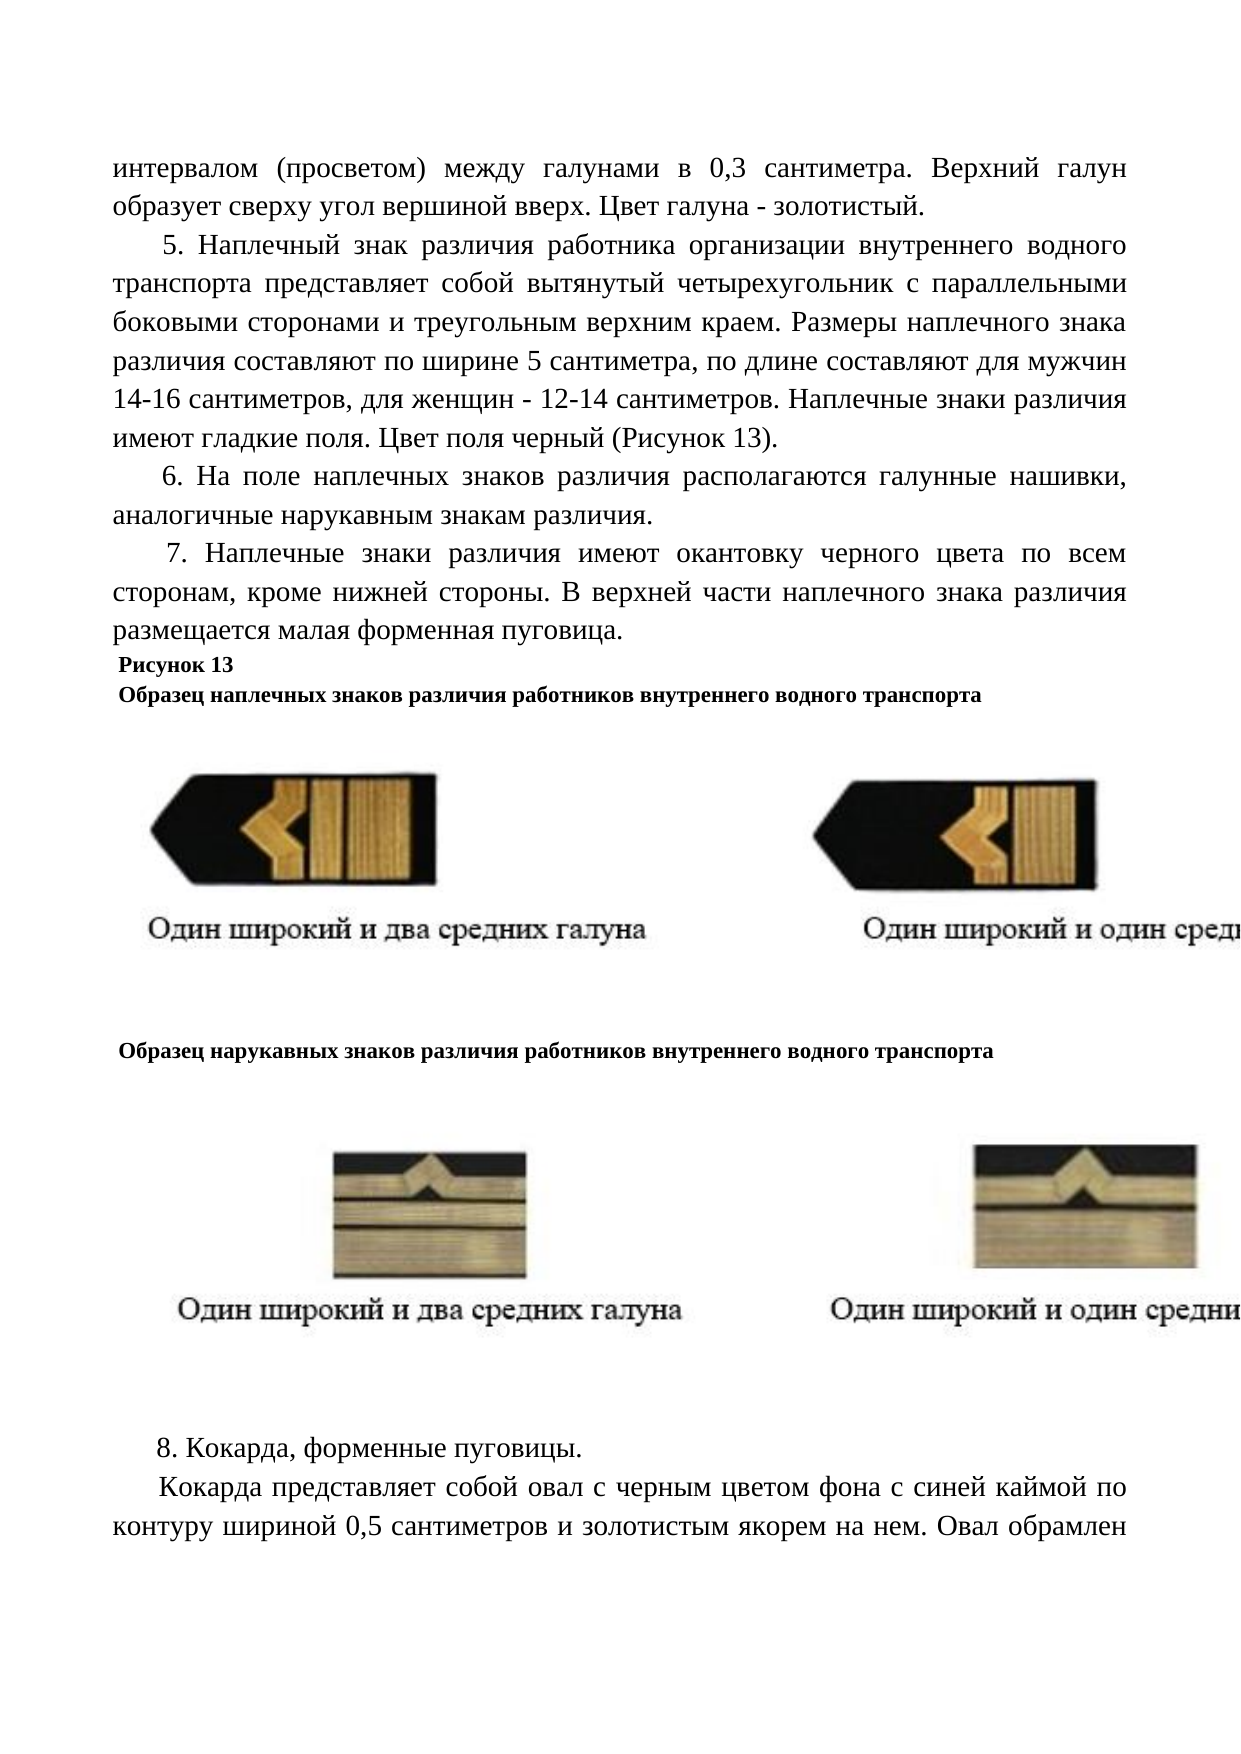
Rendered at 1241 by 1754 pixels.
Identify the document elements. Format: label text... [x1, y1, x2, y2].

text Образец наплечных знаков различия работников внутреннего водного транспорта [112, 681, 1128, 708]
text 6. На поле наплечных знаков различия располагаются галунные нашивки, аналогичные нарукавным знакам различия. [112, 458, 1128, 530]
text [112, 150, 1128, 222]
picture [112, 1106, 1241, 1367]
text Рисунок 13 [112, 651, 1128, 677]
text 5. Наплечный знак различия работника организации внутреннего водного транспорта представляет собой вытянутый четырехугольник с параллельными боковыми сторонами и треугольным верхним краем. Размеры наплечного знака различия составляют по ширине 5 сантиметра, по длине составляют для мужчин 14-16 сантиметров, для женщин - 12-14 сантиметров. Наплечные знаки различия имеют гладкие поля. Цвет поля черный (Рисунок 13). [112, 227, 1128, 453]
text 8. Кокарда, форменные пуговицы. [112, 1431, 1128, 1464]
picture [112, 750, 1241, 973]
text 7. Наплечные знаки различия имеют окантовку черного цвета по всем сторонам, кроме нижней стороны. В верхней части наплечного знака различия размещается малая форменная пуговица. [112, 535, 1128, 646]
text Образец нарукавных знаков различия работников внутреннего водного транспорта [112, 1037, 1128, 1063]
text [112, 1469, 1128, 1541]
